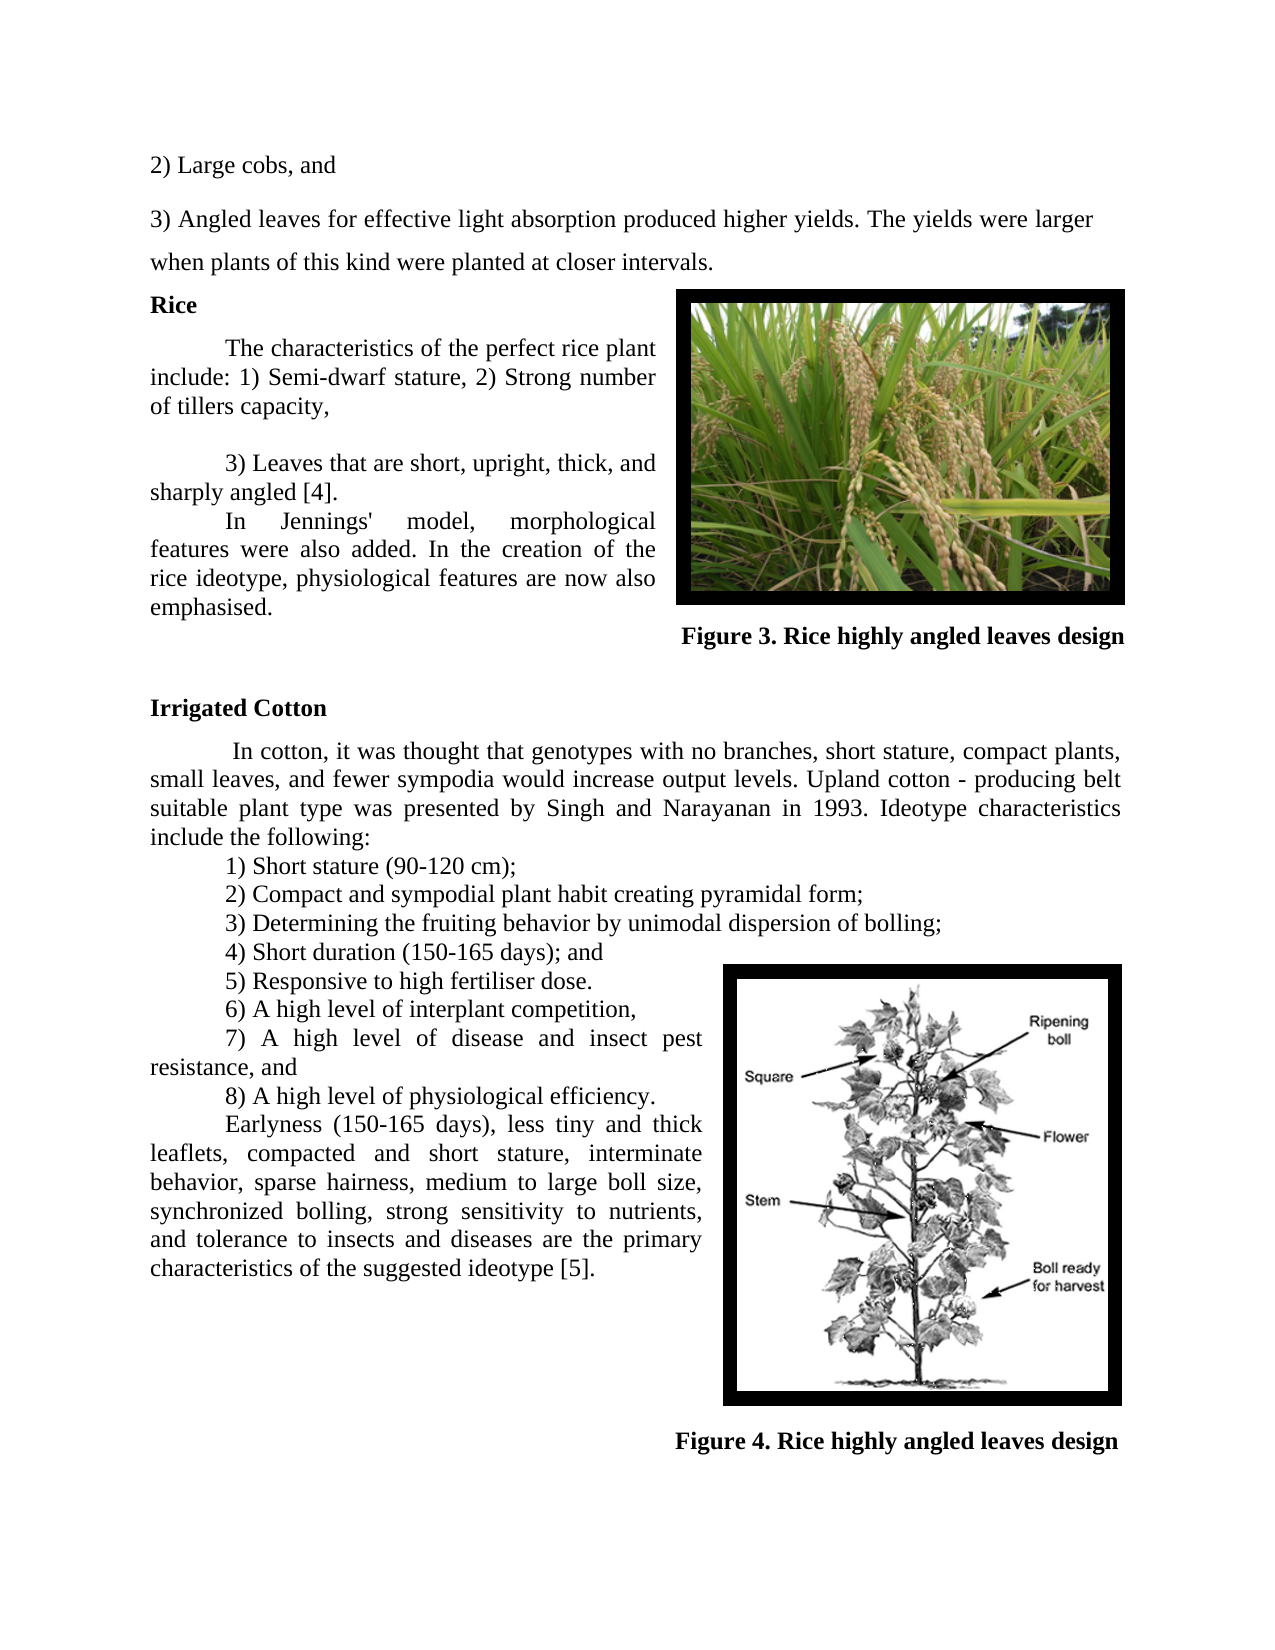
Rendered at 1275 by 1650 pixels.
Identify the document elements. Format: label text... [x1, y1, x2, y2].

text Irrigated Cotton [150, 693, 1094, 721]
list Earlyness (150-165 days), less tiny and thick leaflets, compacted and short stature, interminate behavior, sparse hairness, medium to large boll size, synchronized bolling, strong sensitivity to nutrients, and tolerance to insects and diseases are the primary characteristics of the suggested ideotype [5]. [150, 1109, 1122, 1282]
text Figure 3. Rice highly angled leaves design [150, 621, 1139, 649]
list 6) A high level of interplant competition, [150, 994, 1122, 1023]
text 3) Determining the fruiting behavior by unimodal dispersion of bolling; [150, 908, 1122, 937]
text 2) Large cobs, and [150, 150, 1122, 179]
text Figure 4. Rice highly angled leaves design [675, 1282, 1139, 1454]
text 4) Short duration (150-165 days); and [150, 937, 1122, 966]
text Rice [150, 290, 1094, 319]
text 5) Responsive to high fertiliser dose. [150, 966, 1122, 994]
text The characteristics of the perfect rice plant include: 1) Semi-dwarf stature, 2) Strong number of tillers capacity, [150, 333, 1094, 419]
text In Jennings' model, morphological features were also added. In the creation of the rice ideotype, physiological features are now also emphasised. [150, 506, 1094, 621]
picture [691, 303, 1110, 591]
text 3) Leaves that are short, upright, thick, and sharply angled [4]. [150, 448, 1094, 506]
list 8) A high level of physiological efficiency. [150, 1081, 1122, 1109]
list 7) A high level of disease and insect pest resistance, and [150, 1023, 1122, 1081]
text 3) Angled leaves for effective light absorption produced higher yields. The yields were larger when plants of this kind were planted at closer intervals. [150, 204, 1094, 276]
text 1) Short stature (90-120 cm); [150, 851, 1122, 879]
text 2) Compact and sympodial plant habit creating pyramidal form; [150, 879, 1122, 908]
text In cotton, it was thought that genotypes with no branches, short stature, compact plants, small leaves, and fewer sympodia would increase output levels. Upland cotton - producing belt suitable plant type was presented by Singh and Narayanan in 1993. Ideotype characteristics include the following: [150, 736, 1122, 851]
